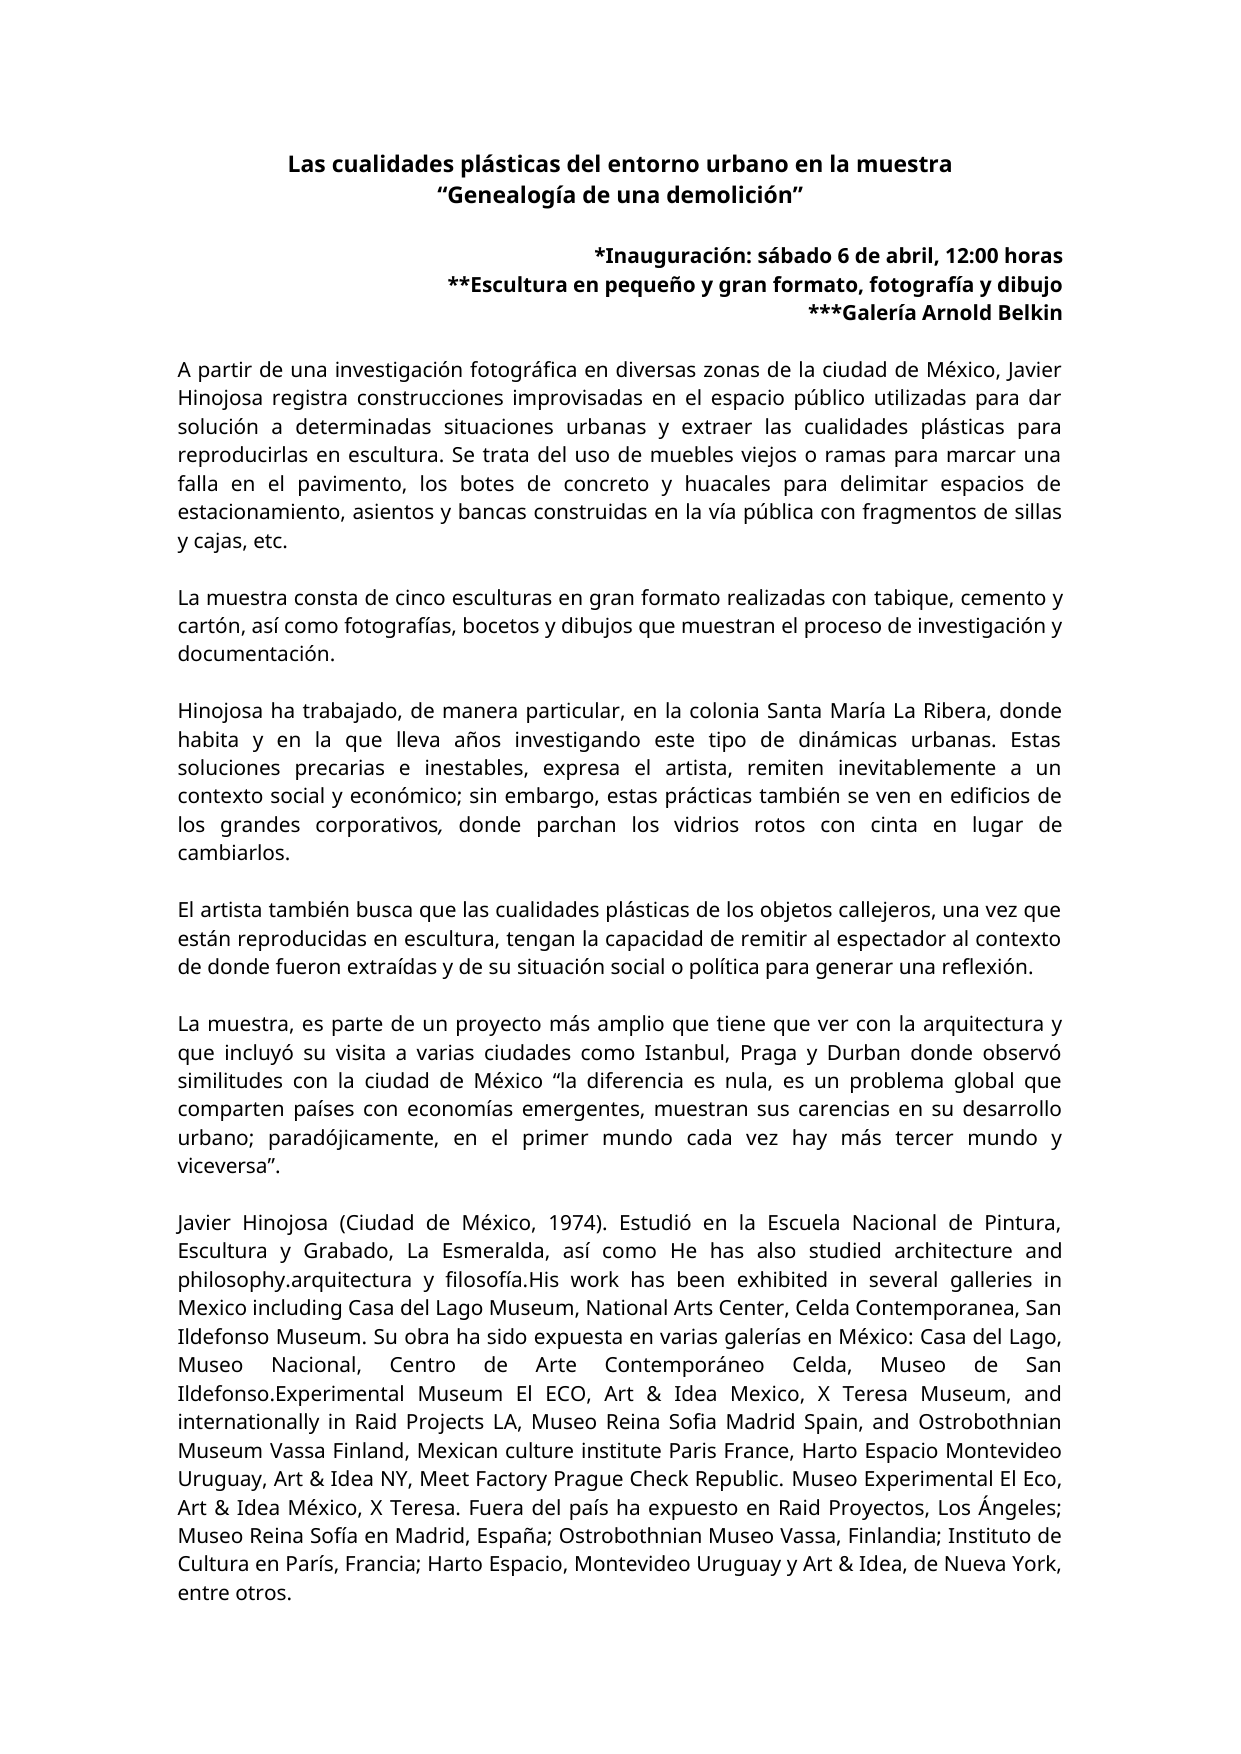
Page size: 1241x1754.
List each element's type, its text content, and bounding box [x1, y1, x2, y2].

text El artista también busca que las cualidades plásticas de los objetos callejeros, una vez que están reproducidas en escultura, tengan la capacidad de remitir al espectador al contexto de donde fueron extraídas y de su situación social o política para generar una reflexión. [177, 895, 1063, 981]
text Hinojosa ha trabajado, de manera particular, en la colonia Santa María La Ribera, donde habita y en la que lleva años investigando este tipo de dinámicas urbanas. Estas soluciones precarias e inestables, expresa el artista, remiten inevitablemente a un contexto social y económico; sin embargo, estas prácticas también se ven en edificios de los grandes corporativos, donde parchan los vidrios rotos con cinta en lugar de cambiarlos. [177, 696, 1063, 867]
text A partir de una investigación fotográfica en diversas zonas de la ciudad de México, Javier Hinojosa registra construcciones improvisadas en el espacio público utilizadas para dar solución a determinadas situaciones urbanas y extraer las cualidades plásticas para reproducirlas en escultura. Se trata del uso de muebles viejos o ramas para marcar una falla en el pavimento, los botes de concreto y huacales para delimitar espacios de estacionamiento, asientos y bancas construidas en la vía pública con fragmentos de sillas y cajas, etc. [177, 355, 1063, 554]
text “Genealogía de una demolición” [177, 179, 1063, 210]
text La muestra consta de cinco esculturas en gran formato realizadas con tabique, cemento y cartón, así como fotografías, bocetos y dibujos que muestran el proceso de investigación y documentación. [177, 583, 1063, 668]
text ***Galería Arnold Belkin [177, 298, 1063, 327]
text *Inauguración: sábado 6 de abril, 12:00 horas [177, 241, 1063, 270]
text La muestra, es parte de un proyecto más amplio que tiene que ver con la arquitectura y que incluyó su visita a varias ciudades como Istanbul, Praga y Durban donde observó similitudes con la ciudad de México “la diferencia es nula, es un problema global que comparten países con economías emergentes, muestran sus carencias en su desarrollo urbano; paradójicamente, en el primer mundo cada vez hay más tercer mundo y viceversa”. [177, 1009, 1063, 1180]
text Javier Hinojosa (Ciudad de México, 1974). Estudió en la Escuela Nacional de Pintura, Escultura y Grabado, La Esmeralda, así como He has also studied architecture and philosophy.arquitectura y filosofía.His work has been exhibited in several galleries in Mexico including Casa del Lago Museum, National Arts Center, Celda Contemporanea, San Ildefonso Museum. Su obra ha sido expuesta en varias galerías en México: Casa del Lago, Museo Nacional, Centro de Arte Contemporáneo Celda, Museo de San Ildefonso.Experimental Museum El ECO, Art & Idea Mexico, X Teresa Museum, and internationally in Raid Projects LA, Museo Reina Sofia Madrid Spain, and Ostrobothnian Museum Vassa Finland, Mexican culture institute Paris France, Harto Espacio Montevideo Uruguay, Art & Idea NY, Meet Factory Prague Check Republic. Museo Experimental El Eco, Art & Idea México, X Teresa. Fuera del país ha expuesto en Raid Proyectos, Los Ángeles; Museo Reina Sofía en Madrid, España; Ostrobothnian Museo Vassa, Finlandia; Instituto de Cultura en París, Francia; Harto Espacio, Montevideo Uruguay y Art & Idea, de Nueva York, entre otros. [177, 1208, 1063, 1606]
text Las cualidades plásticas del entorno urbano en la muestra [177, 148, 1063, 179]
text **Escultura en pequeño y gran formato, fotografía y dibujo [177, 270, 1063, 298]
